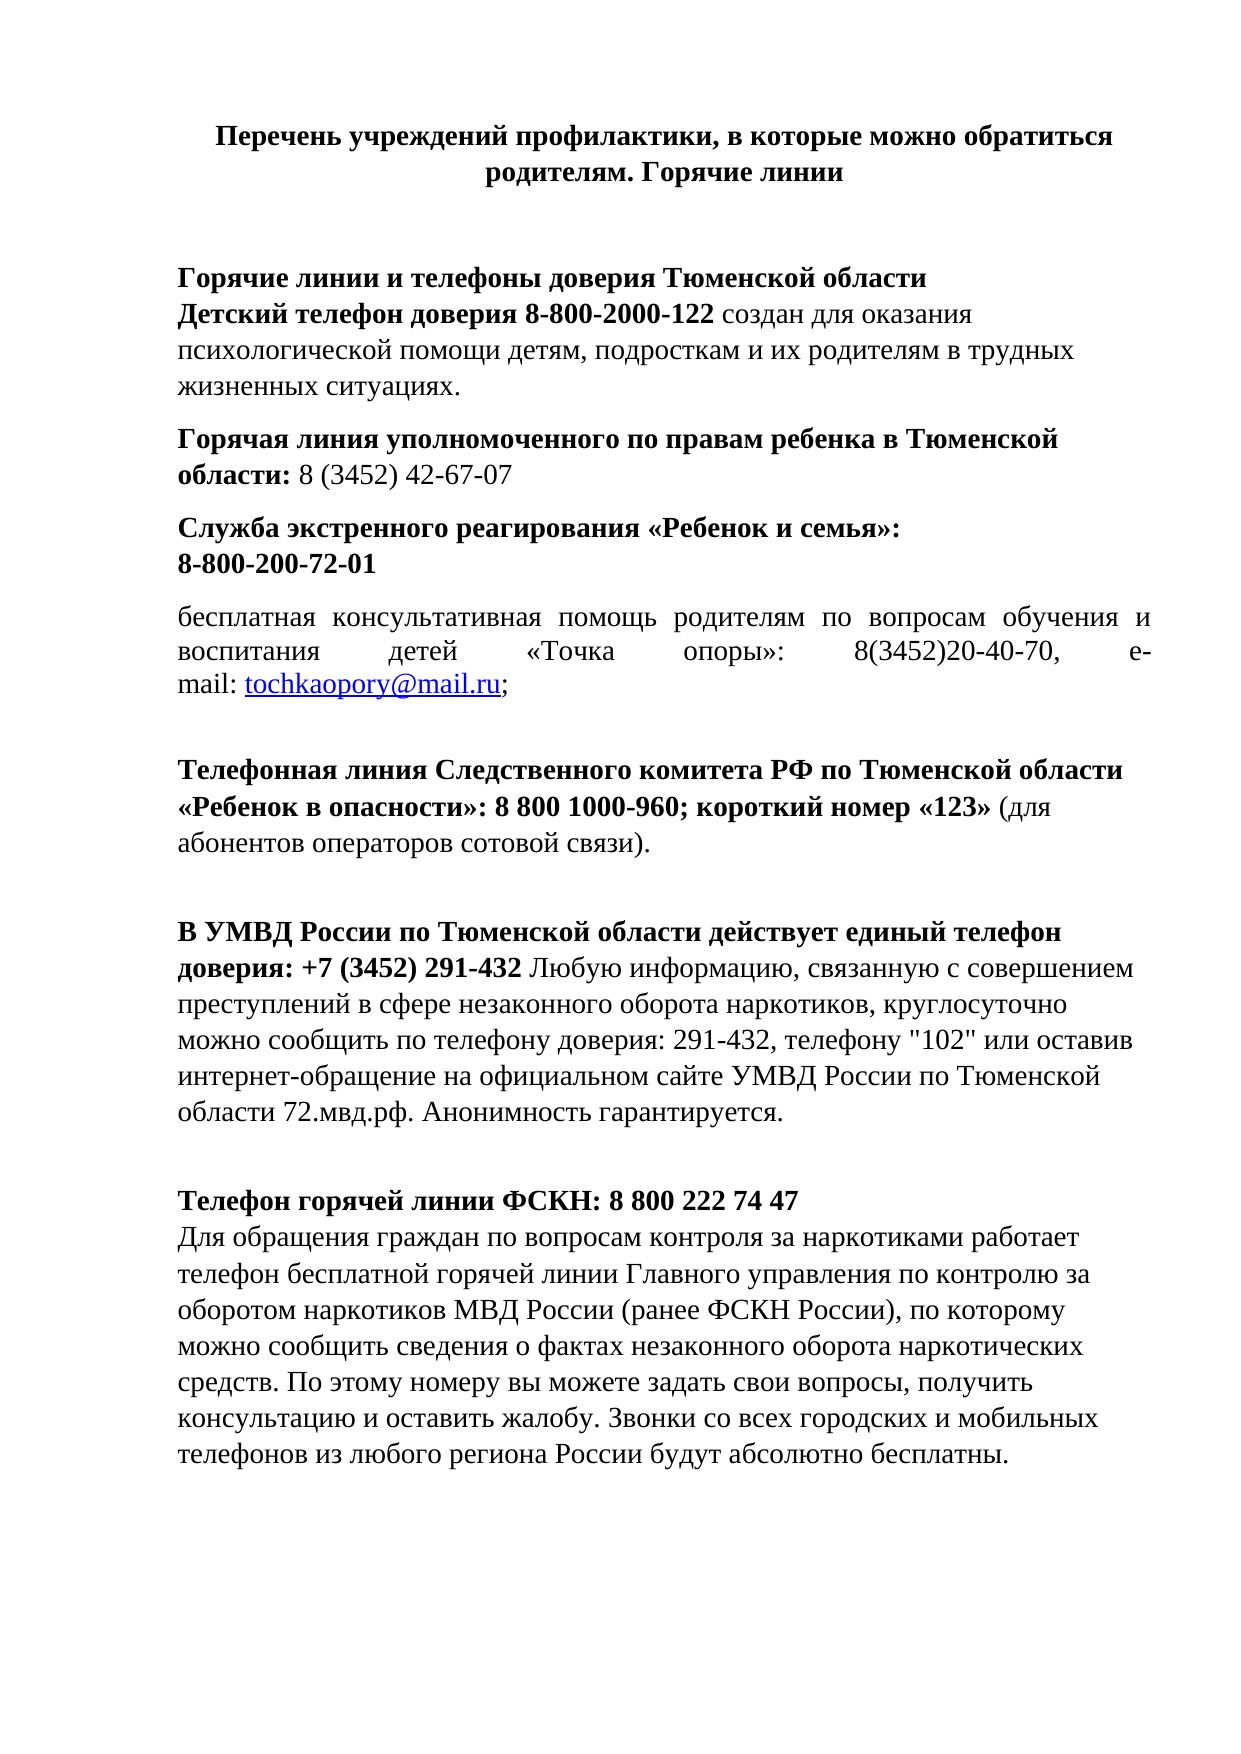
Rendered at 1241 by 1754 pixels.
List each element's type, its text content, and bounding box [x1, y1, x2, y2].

text Телефонная линия Следственного комитета РФ по Тюменской области «Ребенок в опасности»: 8 800 1000-960; короткий номер «123» (для абонентов операторов сотовой связи). [177, 752, 1152, 858]
text Служба экстренного реагирования «Ребенок и семья»: 8-800-200-72-01 [177, 510, 1152, 580]
text Телефон горячей линии ФСКН: 8 800 222 74 47 Для обращения граждан по вопросам контроля за наркотиками работает телефон бесплатной горячей линии Главного управления по контролю за оборотом наркотиков МВД России (ранее ФСКН России), по которому можно сообщить сведения о фактах незаконного оборота наркотических средств. По этому номеру вы можете задать свои вопросы, получить консультацию и оставить жалобу. Звонки со всех городских и мобильных телефонов из любого региона России будут абсолютно бесплатны. [177, 1147, 1152, 1470]
text Перечень учреждений профилактики, в которые можно обратиться родителям. Горячие линии [177, 118, 1152, 188]
text В УМВД России по Тюменской области действует единый телефон доверия: +7 (3452) 291-432 Любую информацию, связанную с совершением преступлений в сфере незаконного оборота наркотиков, круглосуточно можно сообщить по телефону доверия: 291-432, телефону "102" или оставив интернет-обращение на официальном сайте УМВД России по Тюменской области 72.мвд.рф. Анонимность гарантируется. [177, 878, 1152, 1128]
text Горячие линии и телефоны доверия Тюменской области Детский телефон доверия 8-800-2000-122 создан для оказания психологической помощи детям, подросткам и их родителям в трудных жизненных ситуациях. [177, 260, 1152, 402]
text бесплатная консультативная помощь родителям по вопросам обучения и воспитания детей «Точка опоры»: 8(3452)20-40-70, e-mail: tochkaopory@mail.ru; [177, 599, 1152, 700]
text Горячая линия уполномоченного по правам ребенка в Тюменской области: 8 (3452) 42-67-07 [177, 421, 1152, 491]
